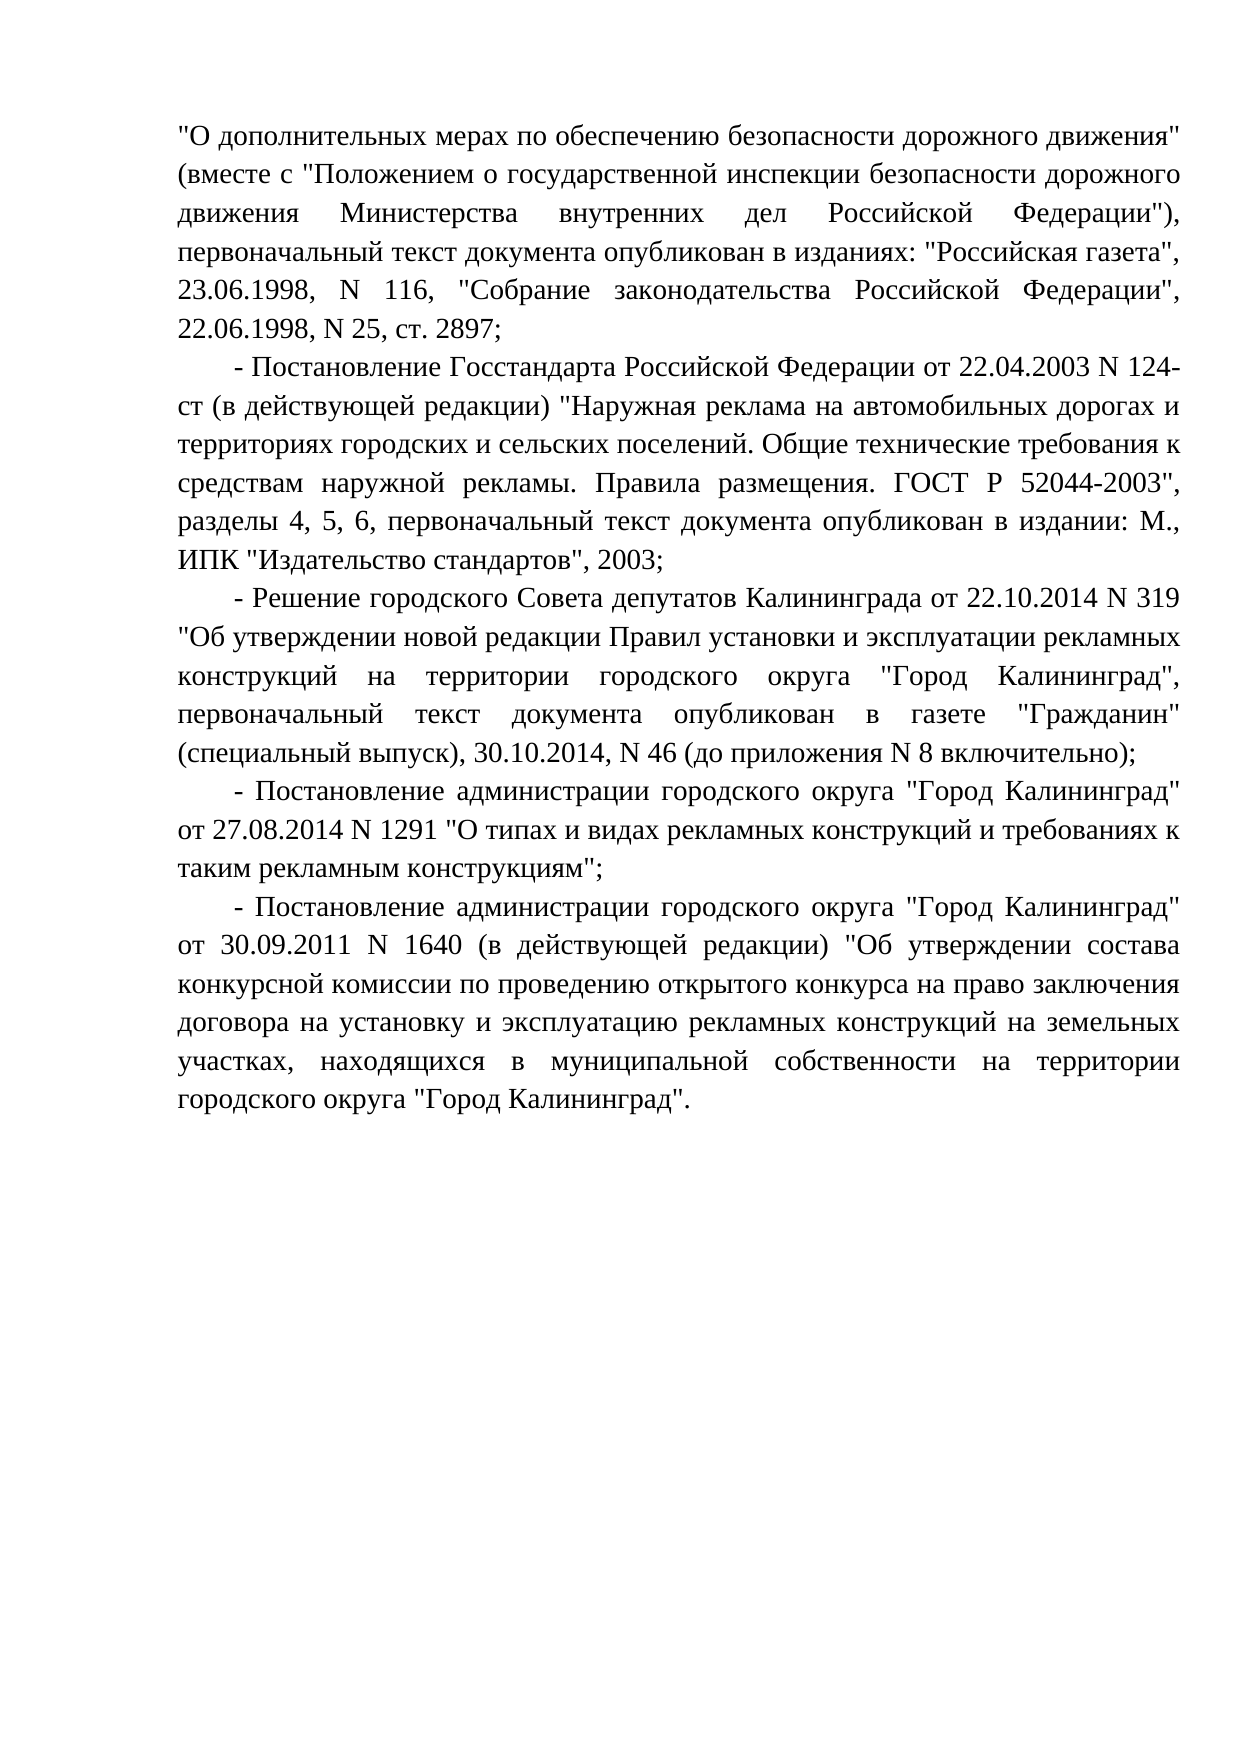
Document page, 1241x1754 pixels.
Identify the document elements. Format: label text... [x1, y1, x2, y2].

text - Постановление администрации городского округа "Город Калининград" от 27.08.2014 N 1291 "О типах и видах рекламных конструкций и требованиях к таким рекламным конструкциям"; [177, 773, 1181, 884]
text - Решение городского Совета депутатов Калининграда от 22.10.2014 N 319 "Об утверждении новой редакции Правил установки и эксплуатации рекламных конструкций на территории городского округа "Город Калининград", первоначальный текст документа опубликован в газете "Гражданин" (специальный выпуск), 30.10.2014, N 46 (до приложения N 8 включительно); [177, 581, 1181, 768]
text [177, 118, 1181, 344]
text - Постановление Госстандарта Российской Федерации от 22.04.2003 N 124-ст (в действующей редакции) "Наружная реклама на автомобильных дорогах и территориях городских и сельских поселений. Общие технические требования к средствам наружной рекламы. Правила размещения. ГОСТ Р 52044-2003", разделы 4, 5, 6, первоначальный текст документа опубликован в издании: М., ИПК "Издательство стандартов", 2003; [177, 349, 1181, 576]
text - Постановление администрации городского округа "Город Калининград" от 30.09.2011 N 1640 (в действующей редакции) "Об утверждении состава конкурсной комиссии по проведению открытого конкурса на право заключения договора на установку и эксплуатацию рекламных конструкций на земельных участках, находящихся в муниципальной собственности на территории городского округа "Город Калининград". [177, 889, 1181, 1115]
